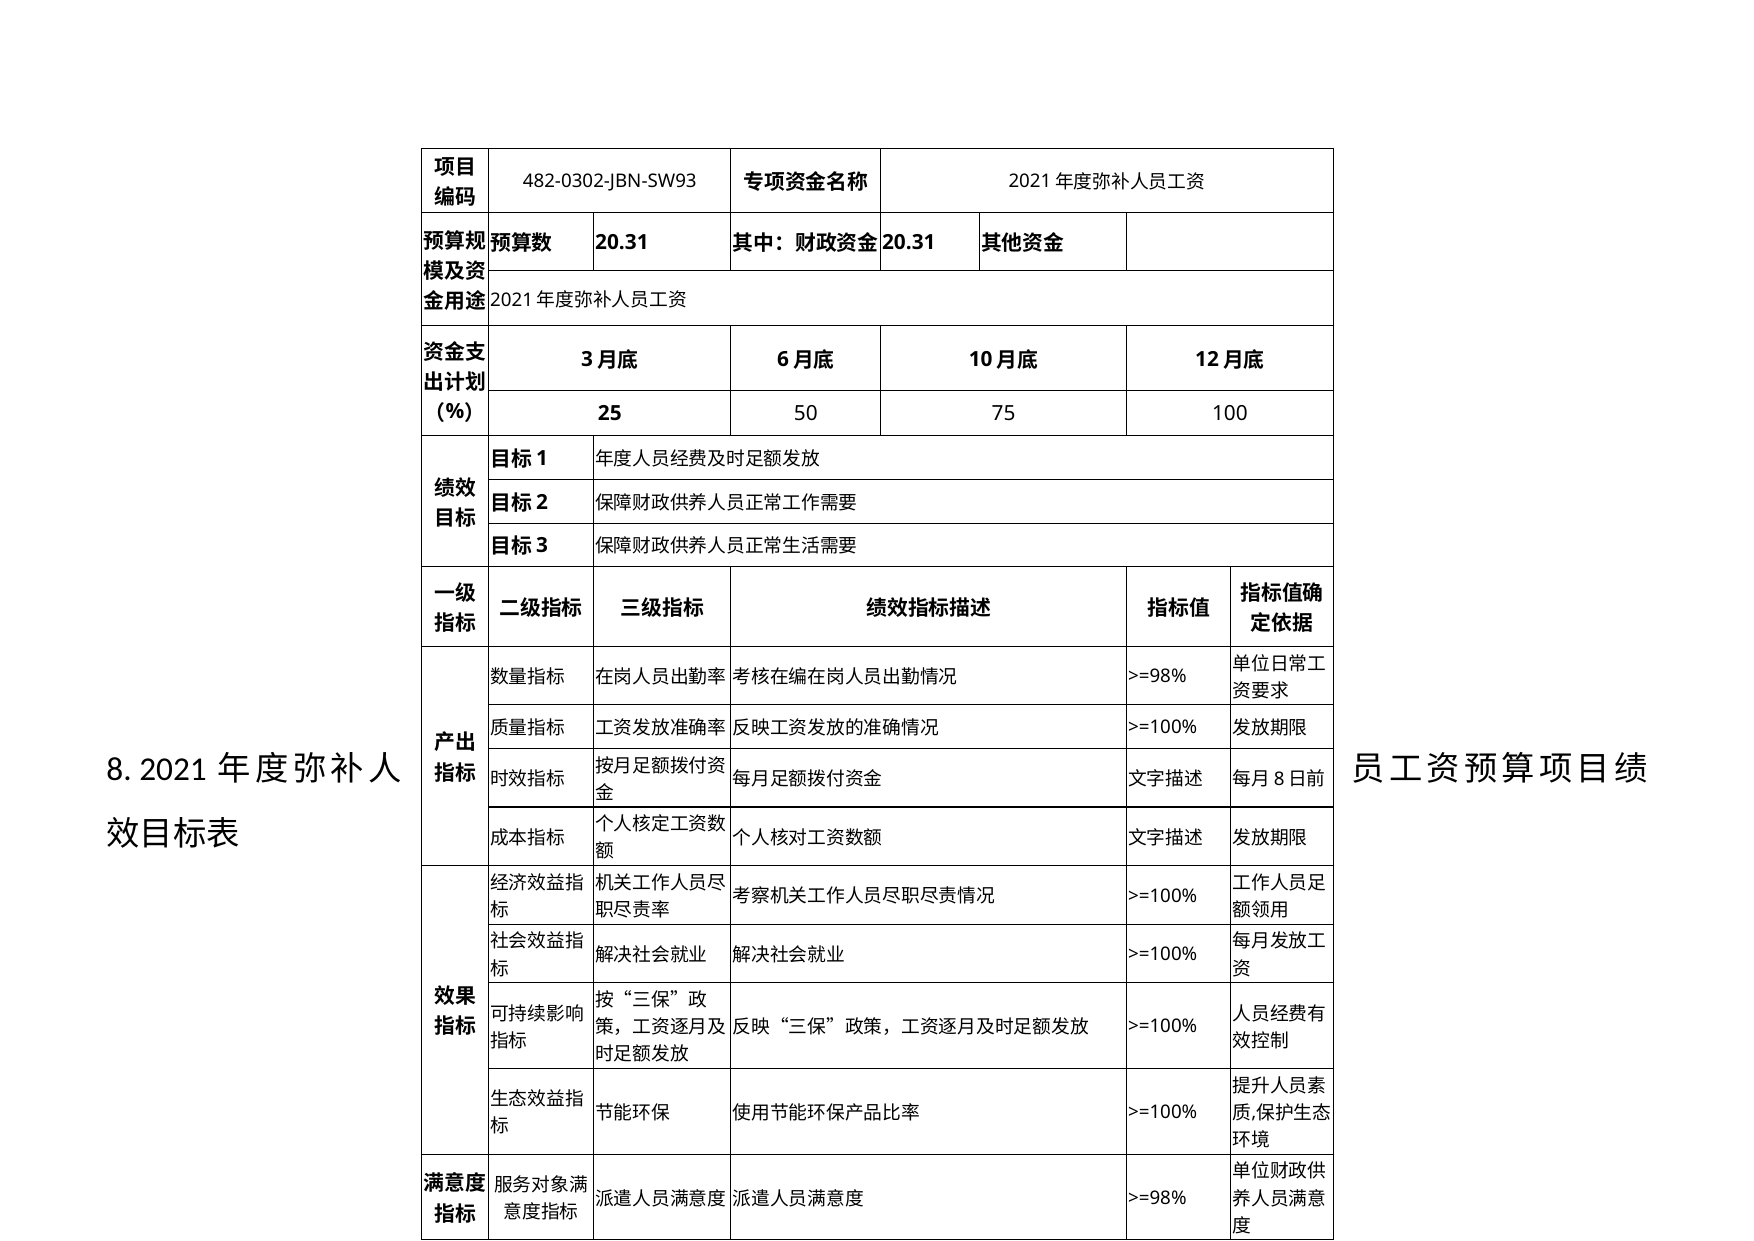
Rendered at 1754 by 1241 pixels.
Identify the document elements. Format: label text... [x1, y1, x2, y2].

table_cell 绩效指标描述 [731, 567, 1126, 646]
table_cell 保障财政供养人员正常生活需要 [594, 524, 1333, 566]
table_cell 50 [731, 391, 880, 435]
table_cell 使用节能环保产品比率 [731, 1069, 1126, 1153]
table_cell 工资发放准确率 [594, 705, 730, 748]
table_cell >=100% [1127, 705, 1230, 748]
table_cell 10月底 [881, 326, 1126, 389]
table_cell 在岗人员出勤率 [594, 647, 730, 704]
table_cell 75 [881, 391, 1126, 435]
table_cell 个人核对工资数额 [731, 808, 1126, 865]
table_header 2021年度弥补人员工资 [881, 149, 1333, 212]
table_cell 其中：财政资金 [731, 213, 880, 270]
table_cell 25 [489, 391, 730, 435]
table_cell 可持续影响指标 [489, 983, 593, 1068]
table_cell 解决社会就业 [731, 925, 1126, 982]
table_cell 文字描述 [1127, 749, 1230, 806]
table_cell 考核在编在岗人员出勤情况 [731, 647, 1126, 704]
table_header 项目 编码 [422, 149, 488, 212]
table_cell [1127, 213, 1333, 270]
table_cell 机关工作人员尽职尽责率 [594, 866, 730, 923]
table_cell >=100% [1127, 925, 1230, 982]
table_cell >=100% [1127, 866, 1230, 923]
table_cell 效果 指标 [422, 866, 488, 1153]
table_cell 社会效益指标 [489, 925, 593, 982]
table_cell 资金支出计划（%） [422, 326, 488, 435]
table_cell 个人核定工资数额 [594, 808, 730, 865]
table_cell 年度人员经费及时足额发放 [594, 436, 1333, 479]
table_cell 反映工资发放的准确情况 [731, 705, 1126, 748]
table_cell 单位财政供养人员满意度 [1231, 1155, 1333, 1239]
table_cell 文字描述 [1127, 808, 1230, 865]
table_cell 100 [1127, 391, 1333, 435]
table_cell 时效指标 [489, 749, 593, 806]
table_cell 人员经费有效控制 [1231, 983, 1333, 1068]
list 2021年度弥补人员工资预算项目绩效目标表 [1334, 734, 1648, 864]
table_cell 目标1 [489, 436, 593, 479]
table_cell 发放期限 [1231, 808, 1333, 865]
table_cell 每月8日前 [1231, 749, 1333, 806]
table_cell 节能环保 [594, 1069, 730, 1153]
table_cell 解决社会就业 [594, 925, 730, 982]
table_cell 每月发放工资 [1231, 925, 1333, 982]
table_cell 绩效 目标 [422, 436, 488, 566]
table_cell 预算规模及资金用途 [422, 213, 488, 325]
table_cell >=100% [1127, 1069, 1230, 1153]
table_cell 发放期限 [1231, 705, 1333, 748]
table_cell >=98% [1127, 647, 1230, 704]
table_cell 按月足额拨付资金 [594, 749, 730, 806]
table_cell 反映“三保”政策，工资逐月及时足额发放 [731, 983, 1126, 1068]
table_cell 满意度指标 [422, 1155, 488, 1239]
table_cell 预算数 [489, 213, 593, 270]
table_cell 服务对象满意度指标 [489, 1155, 593, 1239]
table_cell 二级指标 [489, 567, 593, 646]
table_cell 派遣人员满意度 [594, 1155, 730, 1239]
table_cell 工作人员足额领用 [1231, 866, 1333, 923]
table_cell 经济效益指标 [489, 866, 593, 923]
table_cell 6月底 [731, 326, 880, 389]
table_cell 数量指标 [489, 647, 593, 704]
list 2021年度弥补人员工资预算项目绩效目标表 [106, 734, 421, 864]
table_cell 一级 指标 [422, 567, 488, 646]
table_cell 目标2 [489, 480, 593, 522]
table_cell >=100% [1127, 983, 1230, 1068]
table_cell 考察机关工作人员尽职尽责情况 [731, 866, 1126, 923]
table_cell 20.31 [881, 213, 979, 270]
table_header 482-0302-JBN-SW93 [489, 149, 730, 212]
table_cell 2021年度弥补人员工资 [489, 271, 1333, 325]
table_cell 指标值 [1127, 567, 1230, 646]
table_cell 生态效益指标 [489, 1069, 593, 1153]
table_cell 12月底 [1127, 326, 1333, 389]
table_cell 保障财政供养人员正常工作需要 [594, 480, 1333, 522]
table_cell 指标值确定依据 [1231, 567, 1333, 646]
table_cell 成本指标 [489, 808, 593, 865]
table_cell 派遣人员满意度 [731, 1155, 1126, 1239]
table_cell 质量指标 [489, 705, 593, 748]
table_cell 按“三保”政策，工资逐月及时足额发放 [594, 983, 730, 1068]
table_cell 3月底 [489, 326, 730, 389]
table_cell 单位日常工资要求 [1231, 647, 1333, 704]
table_cell 目标3 [489, 524, 593, 566]
table_cell 提升人员素质,保护生态环境 [1231, 1069, 1333, 1153]
table_cell 每月足额拨付资金 [731, 749, 1126, 806]
table_cell >=98% [1127, 1155, 1230, 1239]
table_cell 产出 指标 [422, 647, 488, 865]
table_header 专项资金名称 [731, 149, 880, 212]
table_cell 20.31 [594, 213, 730, 270]
table_cell 三级指标 [594, 567, 730, 646]
table_cell 其他资金 [980, 213, 1126, 270]
